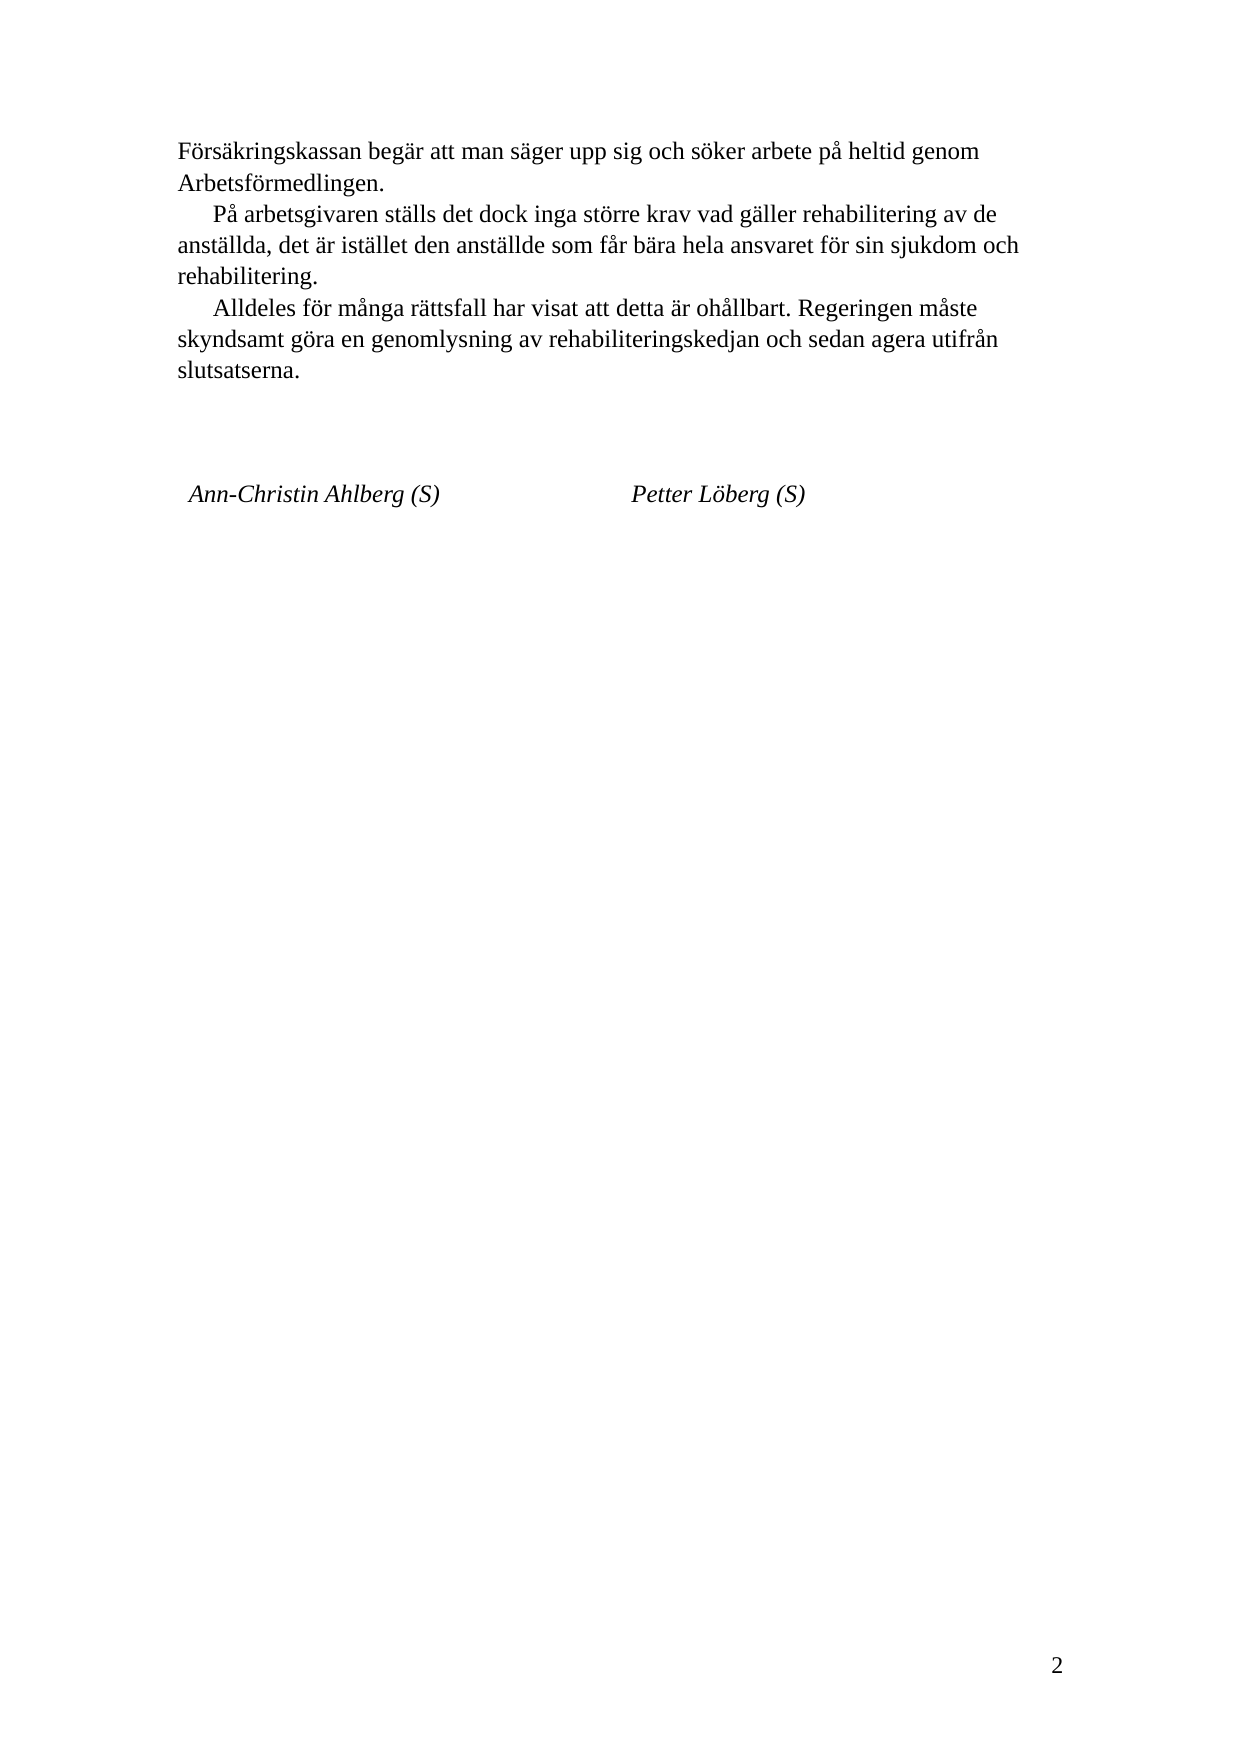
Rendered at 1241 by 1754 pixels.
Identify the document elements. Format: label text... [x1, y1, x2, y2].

table_header Petter Löberg (S) [620, 446, 1063, 515]
table_header Ann-Christin Ahlberg (S) [177, 446, 620, 515]
text Alldeles för många rättsfall har visat att detta är ohållbart. Regeringen måste skyndsamt göra en genomlysning av rehabiliteringskedjan och sedan agera utifrån slutsatserna. [177, 290, 1063, 384]
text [177, 134, 1063, 196]
text På arbetsgivaren ställs det dock inga större krav vad gäller rehabilitering av de anställda, det är istället den anställde som får bära hela ansvaret för sin sjukdom och rehabilitering. [177, 196, 1063, 290]
